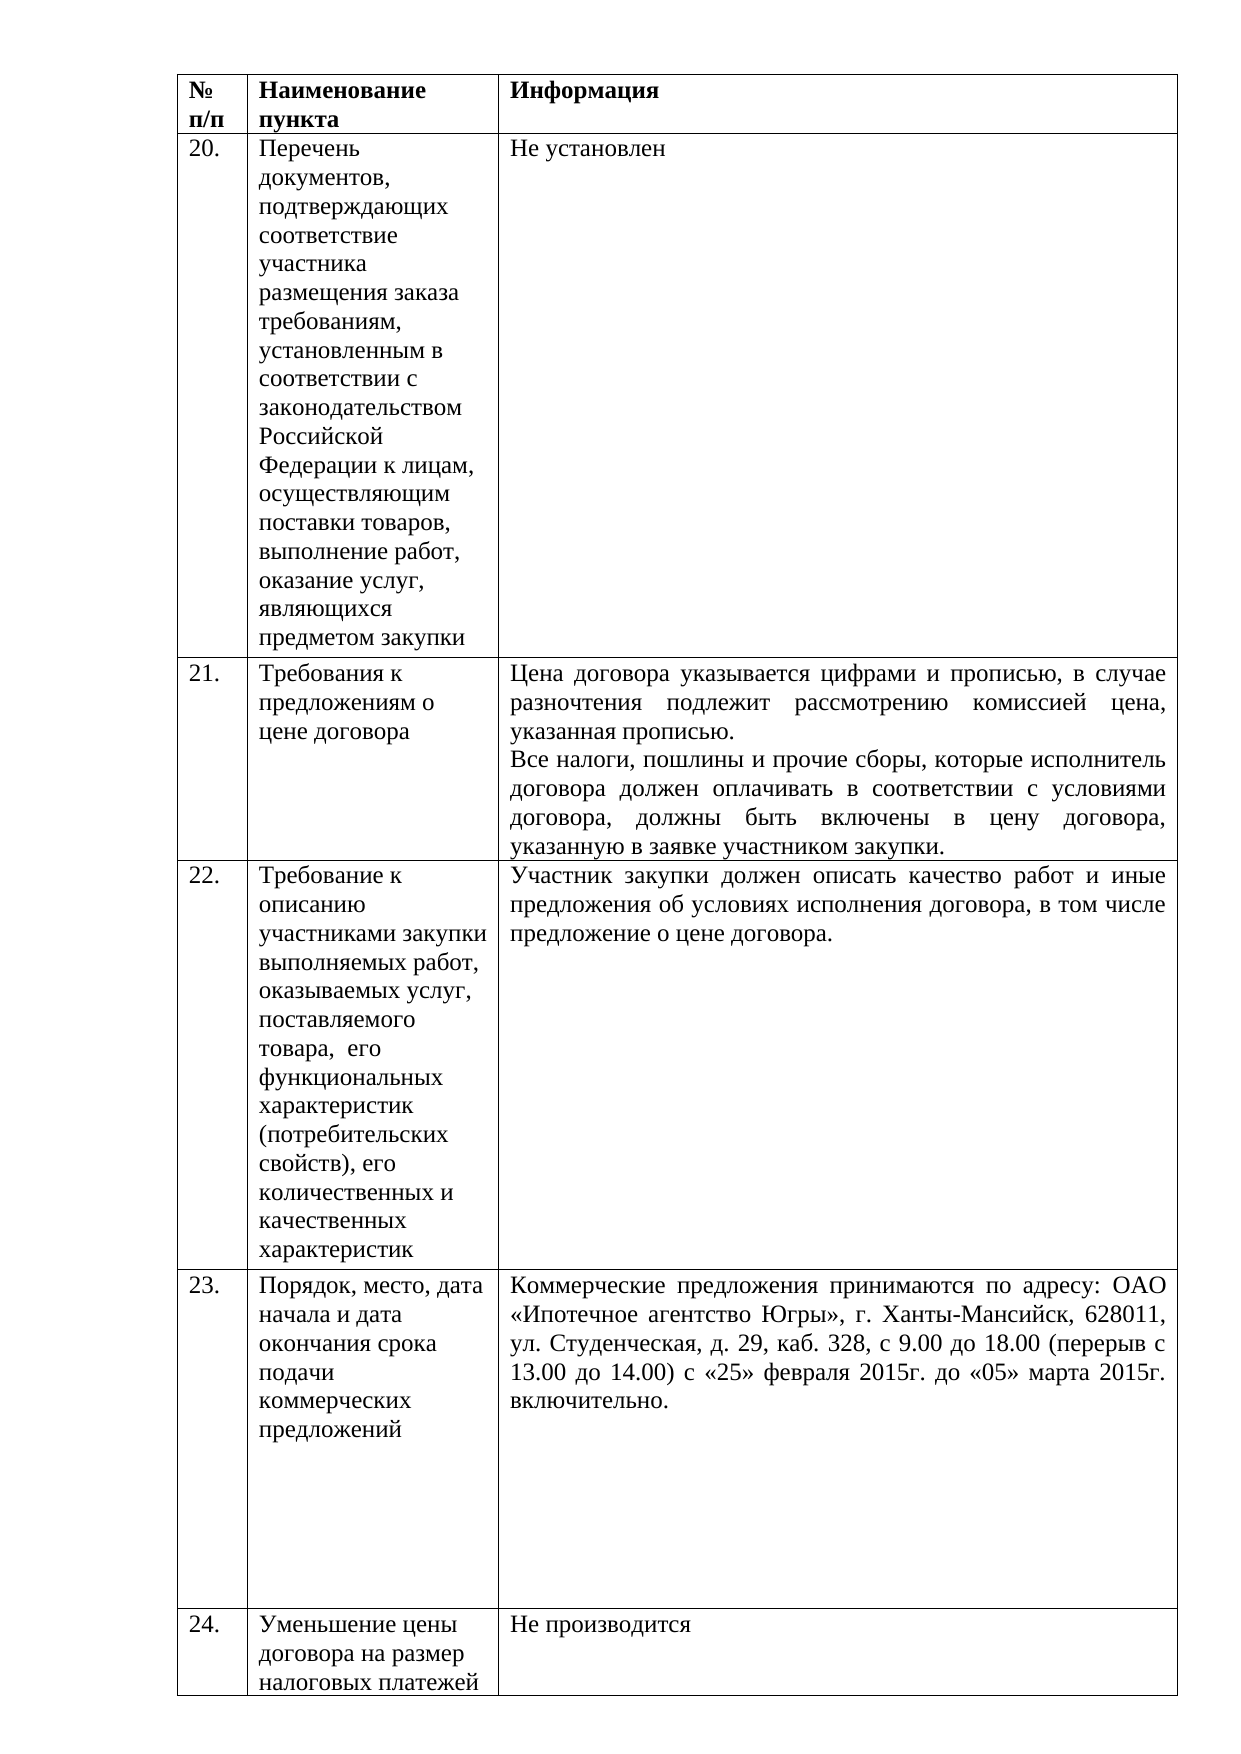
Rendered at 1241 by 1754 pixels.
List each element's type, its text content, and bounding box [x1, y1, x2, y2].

table_cell 21. [178, 658, 247, 859]
table_cell Участник закупки должен описать качество работ и иные предложения об условиях исполнения договора, в том числе предложение о цене договора. [499, 861, 1177, 1269]
table_cell Требование к описанию участниками закупки выполняемых работ, оказываемых услуг, поставляемого товара, его функциональных характеристик (потребительских свойств), его количественных и качественных характеристик [248, 861, 498, 1269]
table_header № п/п [178, 75, 247, 132]
table_cell Порядок, место, дата начала и дата окончания срока подачи коммерческих предложений [248, 1270, 498, 1608]
table_cell Не установлен [499, 134, 1177, 657]
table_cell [248, 1609, 498, 1695]
table_cell 23. [178, 1270, 247, 1608]
table_cell Коммерческие предложения принимаются по адресу: ОАО «Ипотечное агентство Югры», г. Ханты-Мансийск, 628011, ул. Студенческая, д. 29, каб. 328, с 9.00 до 18.00 (перерыв с 13.00 до 14.00) с «25» февраля 2015г. до «05» марта 2015г. включительно. [499, 1270, 1177, 1608]
table_cell Цена договора указывается цифрами и прописью, в случае разночтения подлежит рассмотрению комиссией цена, указанная прописью. Все налоги, пошлины и прочие сборы, которые исполнитель договора должен оплачивать в соответствии с условиями договора, должны быть включены в цену договора, указанную в заявке участником закупки. [499, 658, 1177, 859]
table_cell Не производится [499, 1609, 1177, 1695]
table_cell 24. [178, 1609, 247, 1695]
table_cell 20. [178, 134, 247, 657]
table_cell 22. [178, 861, 247, 1269]
table_cell Перечень документов, подтверждающих соответствие участника размещения заказа требованиям, установленным в соответствии с законодательством Российской Федерации к лицам, осуществляющим поставки товаров, выполнение работ, оказание услуг, являющихся предметом закупки [248, 134, 498, 657]
table_cell Требования к предложениям о цене договора [248, 658, 498, 859]
table_header Информация [499, 75, 1177, 132]
table_header Наименование пункта [248, 75, 498, 132]
